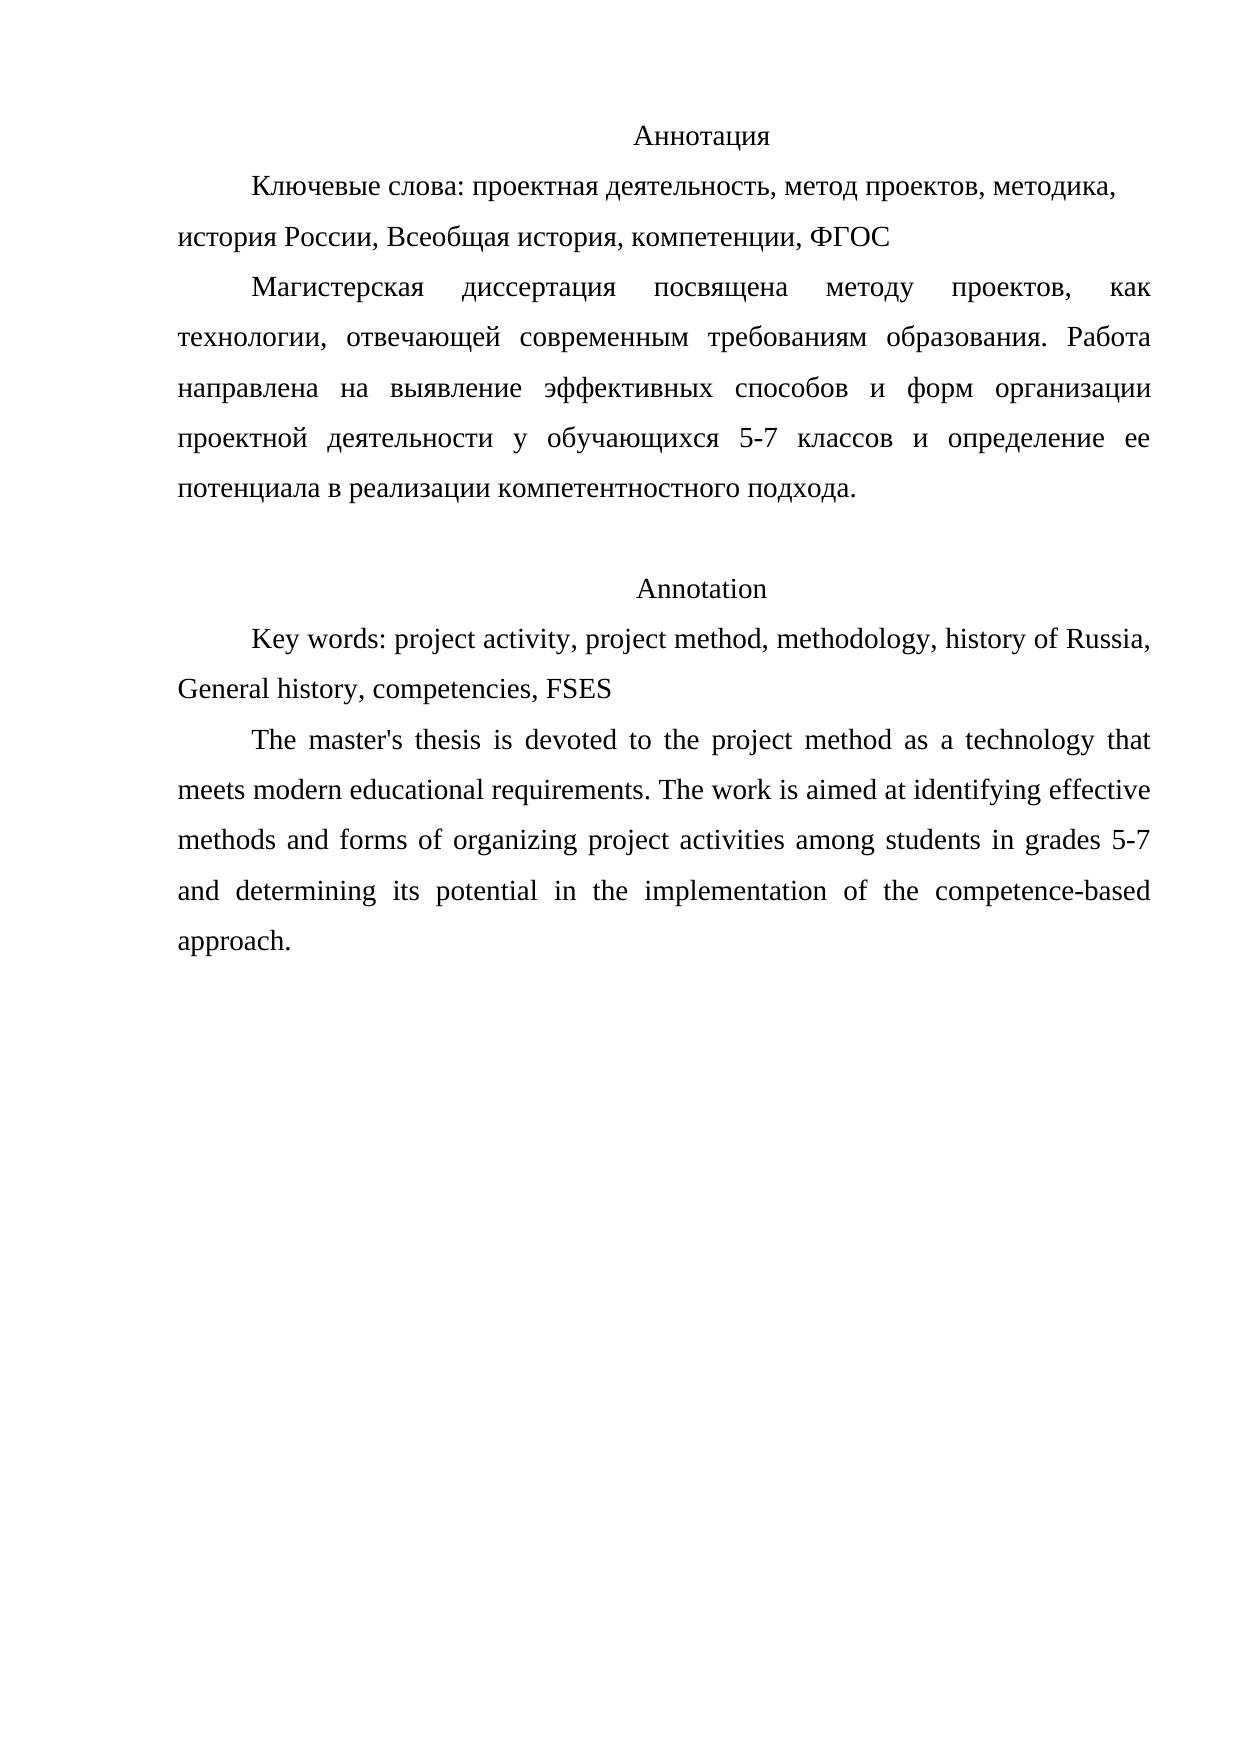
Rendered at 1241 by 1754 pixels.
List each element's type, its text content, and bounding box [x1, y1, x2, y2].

text Key words: project activity, project method, methodology, history of Russia, General history, competencies, FSES [177, 621, 1152, 705]
text The master's thesis is devoted to the project method as a technology that meets modern educational requirements. The work is aimed at identifying effective methods and forms of organizing project activities among students in grades 5-7 and determining its potential in the implementation of the competence-based approach. [177, 722, 1152, 957]
text Магистерская диссертация посвящена методу проектов, как технологии, отвечающей современным требованиям образования. Работа направлена на выявление эффективных способов и форм организации проектной деятельности у обучающихся 5-7 классов и определение ее потенциала в реализации компетентностного подхода. [177, 453, 1152, 504]
text Аннотация [177, 118, 1152, 152]
text Аnnotation [177, 571, 1152, 604]
text Ключевые слова: проектная деятельность, метод проектов, методика, история России, Всеобщая история, компетенции, ФГОС [177, 168, 1152, 252]
text Магистерская диссертация посвящена методу проектов, как технологии, отвечающей современным требованиям образования. Работа направлена на выявление эффективных способов и форм организации проектной деятельности у обучающихся 5-7 классов и определение ее потенциала в реализации компетентностного подхода. [177, 269, 1152, 420]
